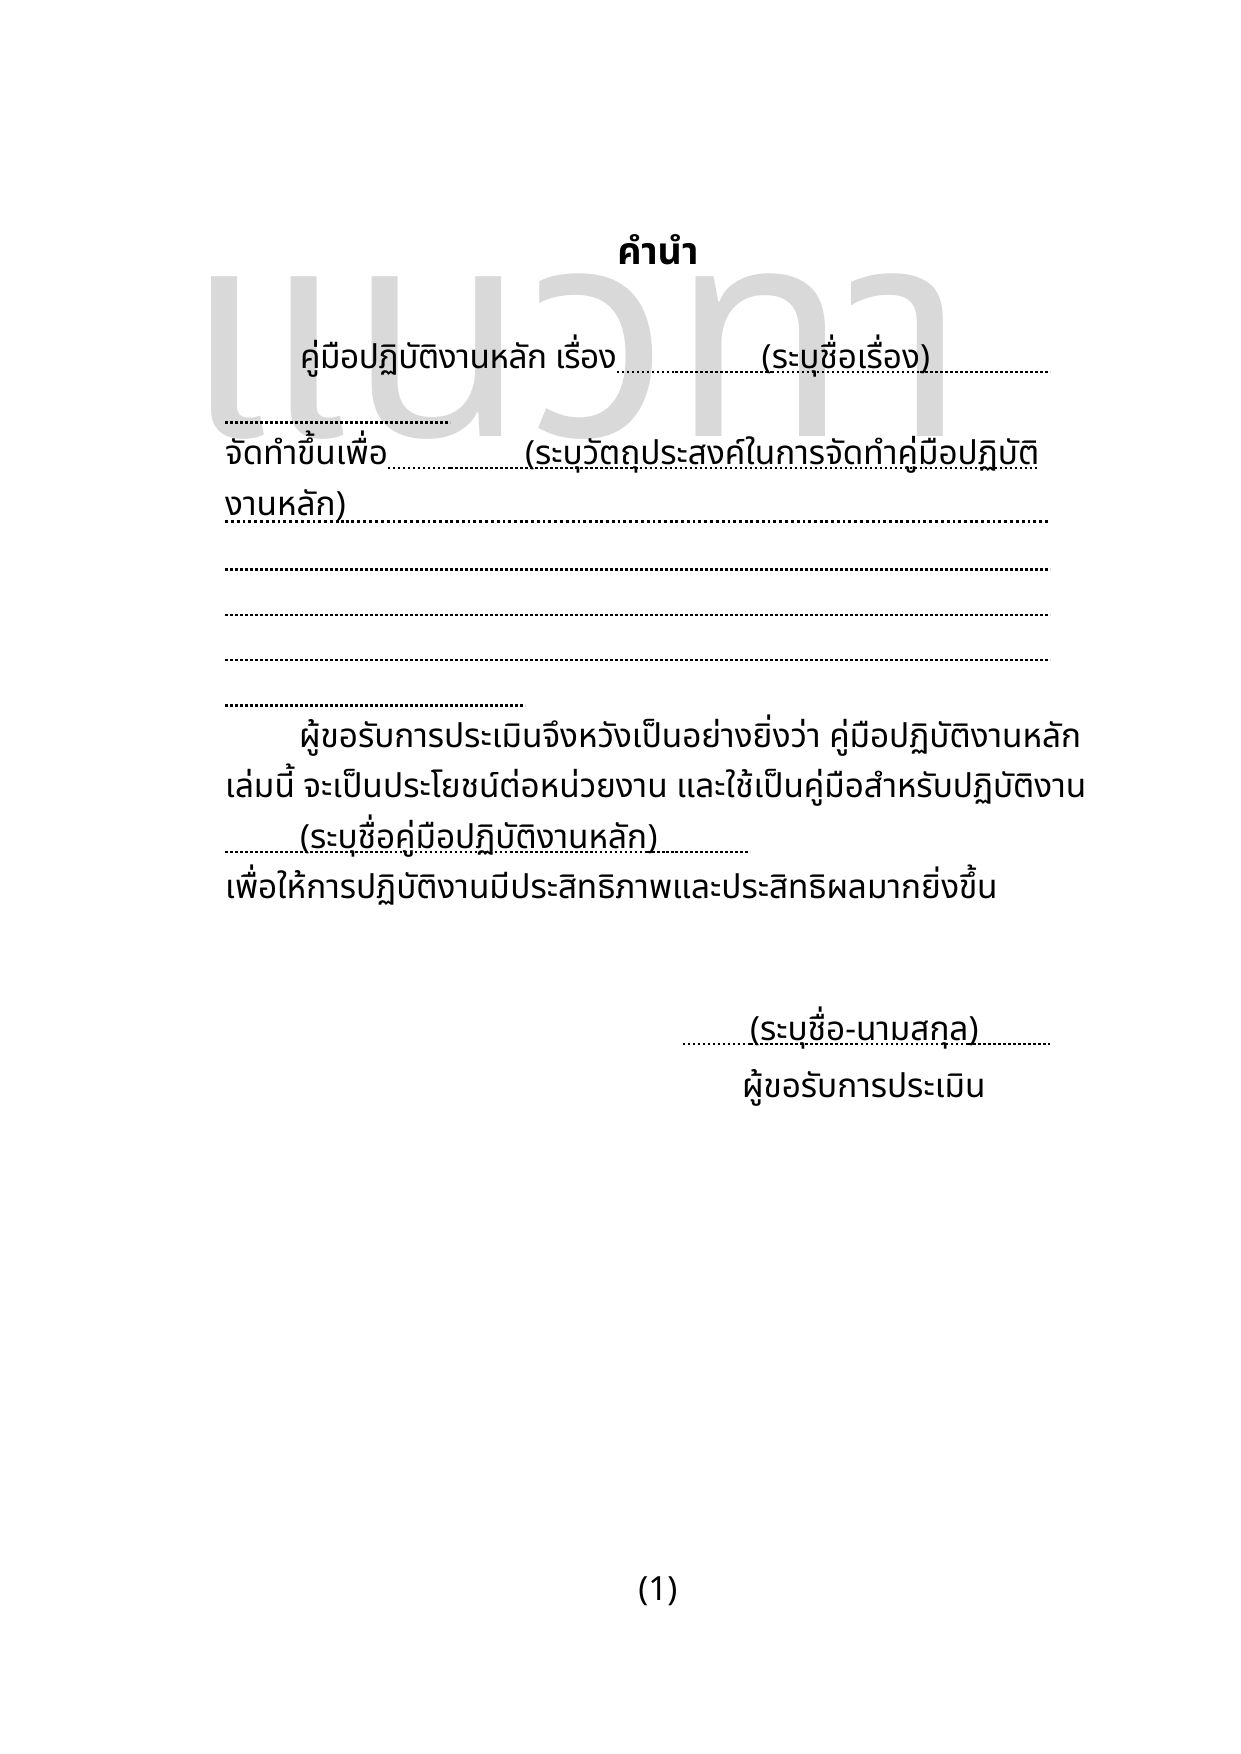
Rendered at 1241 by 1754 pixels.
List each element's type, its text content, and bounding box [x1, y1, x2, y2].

text ผู้ขอรับการประเมินจึงหวังเป็นอย่างยิ่งว่า คู่มือปฏิบัติงานหลักเล่มนี้ จะเป็นประโยชน์ต่อหน่วยงาน และใช้เป็นคู่มือสำหรับปฏิบัติงาน (ระบุชื่อคู่มือปฏิบัติงานหลัก) [225, 712, 1090, 863]
text ผู้ขอรับการประเมิน [225, 1062, 1090, 1113]
text จัดทำขึ้นเพื่อ (ระบุวัตถุประสงค์ในการจัดทำคู่มือปฏิบัติงานหลัก) [225, 429, 1090, 712]
text (ระบุชื่อ-นามสกุล) [225, 1004, 1090, 1055]
subtitle คำนำ [225, 225, 1090, 282]
text คู่มือปฏิบัติงานหลัก เรื่อง (ระบุชื่อเรื่อง) [225, 333, 1090, 429]
text เพื่อให้การปฏิบัติงานมีประสิทธิภาพและประสิทธิผลมากยิ่งขึ้น [225, 863, 1090, 913]
